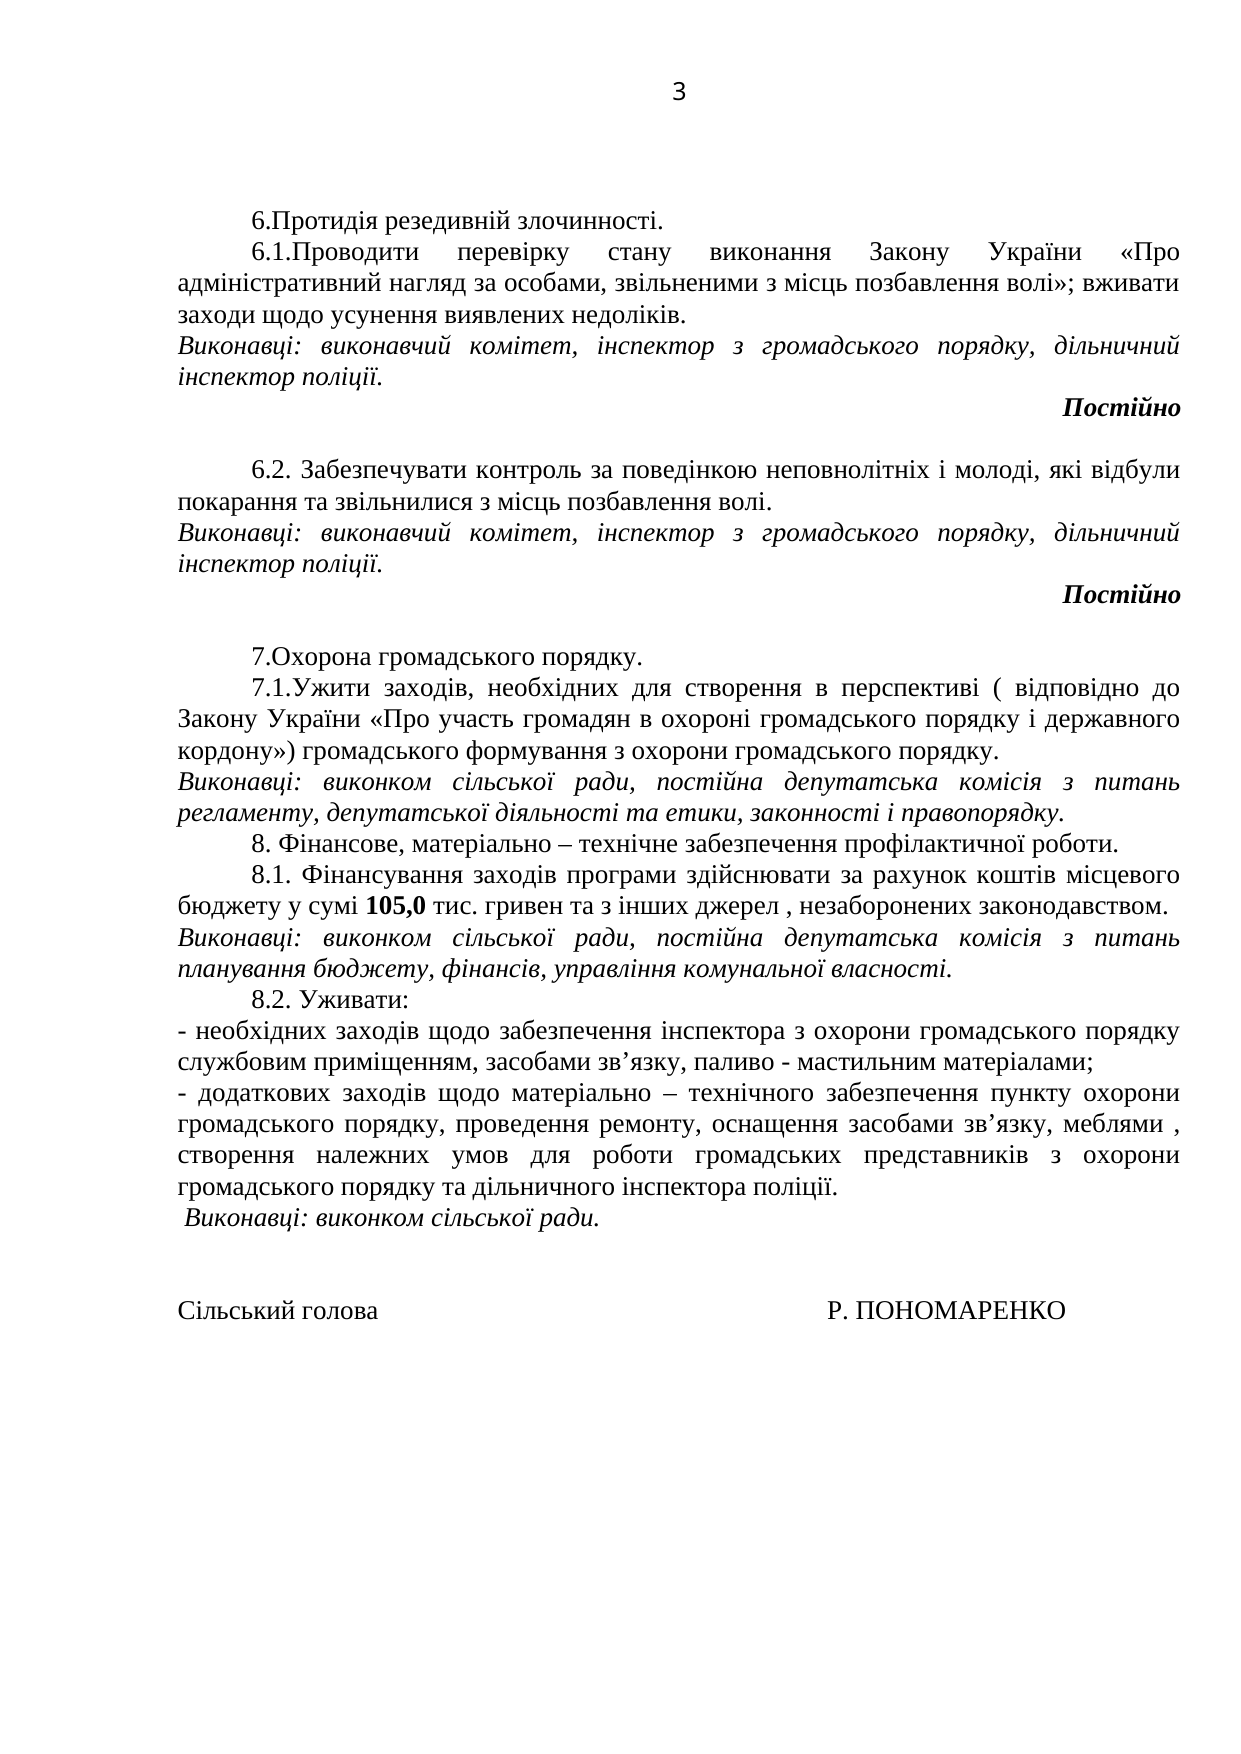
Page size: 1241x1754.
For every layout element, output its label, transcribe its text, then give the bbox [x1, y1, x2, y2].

text Сільський голова Р. ПОНОМАРЕНКО [177, 1294, 1181, 1326]
text Постійно [177, 391, 1181, 422]
text - необхідних заходів щодо забезпечення інспектора з охорони громадського порядку службовим приміщенням, засобами зв’язку, паливо - мастильним матеріалами; [177, 1014, 1181, 1076]
text 8.2. Уживати: [177, 983, 1181, 1014]
text 8.1. Фінансування заходів програми здійснювати за рахунок коштів місцевого бюджету у сумі 105,0 тис. гривен та з інших джерел , незаборонених законодавством. [177, 858, 1181, 921]
text Виконавці: виконавчий комітет, інспектор з громадського порядку, дільничний інспектор поліції. [177, 516, 1181, 578]
text Виконавці: виконком сільської ради, постійна депутатська комісія з питань планування бюджету, фінансів, управління комунальної власності. [177, 921, 1181, 983]
text 6.2. Забезпечувати контроль за поведінкою неповнолітніх і молоді, які відбули покарання та звільнилися з місць позбавлення волі. [177, 453, 1181, 516]
text 7.Охорона громадського порядку. [177, 640, 1181, 671]
text Постійно [177, 578, 1181, 609]
text Виконавці: виконком сільської ради, постійна депутатська комісія з питань регламенту, депутатської діяльності та етики, законності і правопорядку. [177, 765, 1181, 827]
text - додаткових заходів щодо матеріально – технічного забезпечення пункту охорони громадського порядку, проведення ремонту, оснащення засобами зв’язку, меблями , створення належних умов для роботи громадських представників з охорони громадського порядку та дільничного інспектора поліції. [177, 1076, 1181, 1201]
text 6.1.Проводити перевірку стану виконання Закону України «Про адміністративний нагляд за особами, звільненими з місць позбавлення волі»; вживати заходи щодо усунення виявлених недоліків. [177, 235, 1181, 329]
text 6.Протидія резедивній злочинності. [177, 204, 1181, 235]
text Виконавці: виконком сільської ради. [177, 1201, 1181, 1232]
text 8. Фінансове, матеріально – технічне забезпечення профілактичної роботи. [177, 827, 1181, 858]
text 7.1.Ужити заходів, необхідних для створення в перспективі ( відповідно до Закону України «Про участь громадян в охороні громадського порядку і державного кордону») громадського формування з охорони громадського порядку. [177, 671, 1181, 765]
text Виконавці: виконавчий комітет, інспектор з громадського порядку, дільничний інспектор поліції. [177, 329, 1181, 391]
